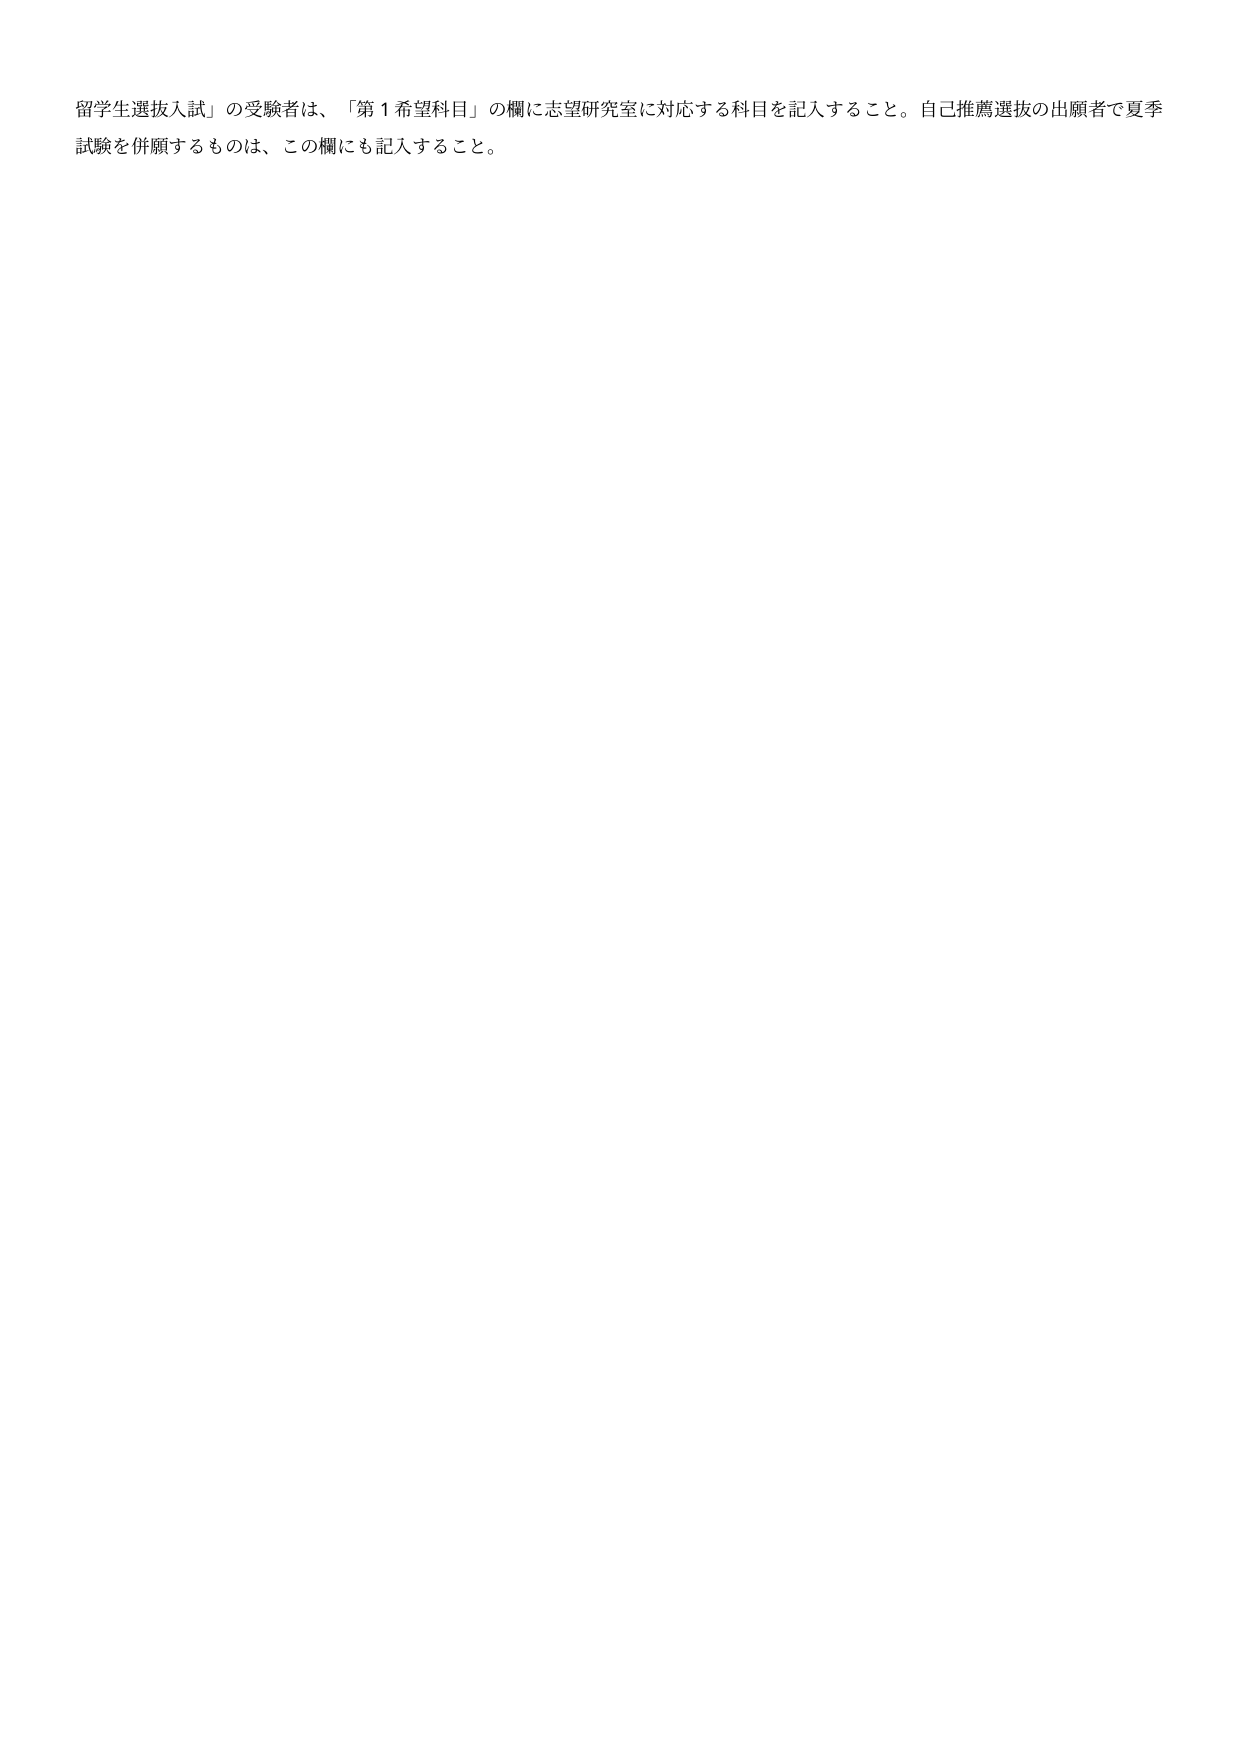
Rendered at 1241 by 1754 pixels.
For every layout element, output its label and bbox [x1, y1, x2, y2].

text [75, 89, 1165, 164]
